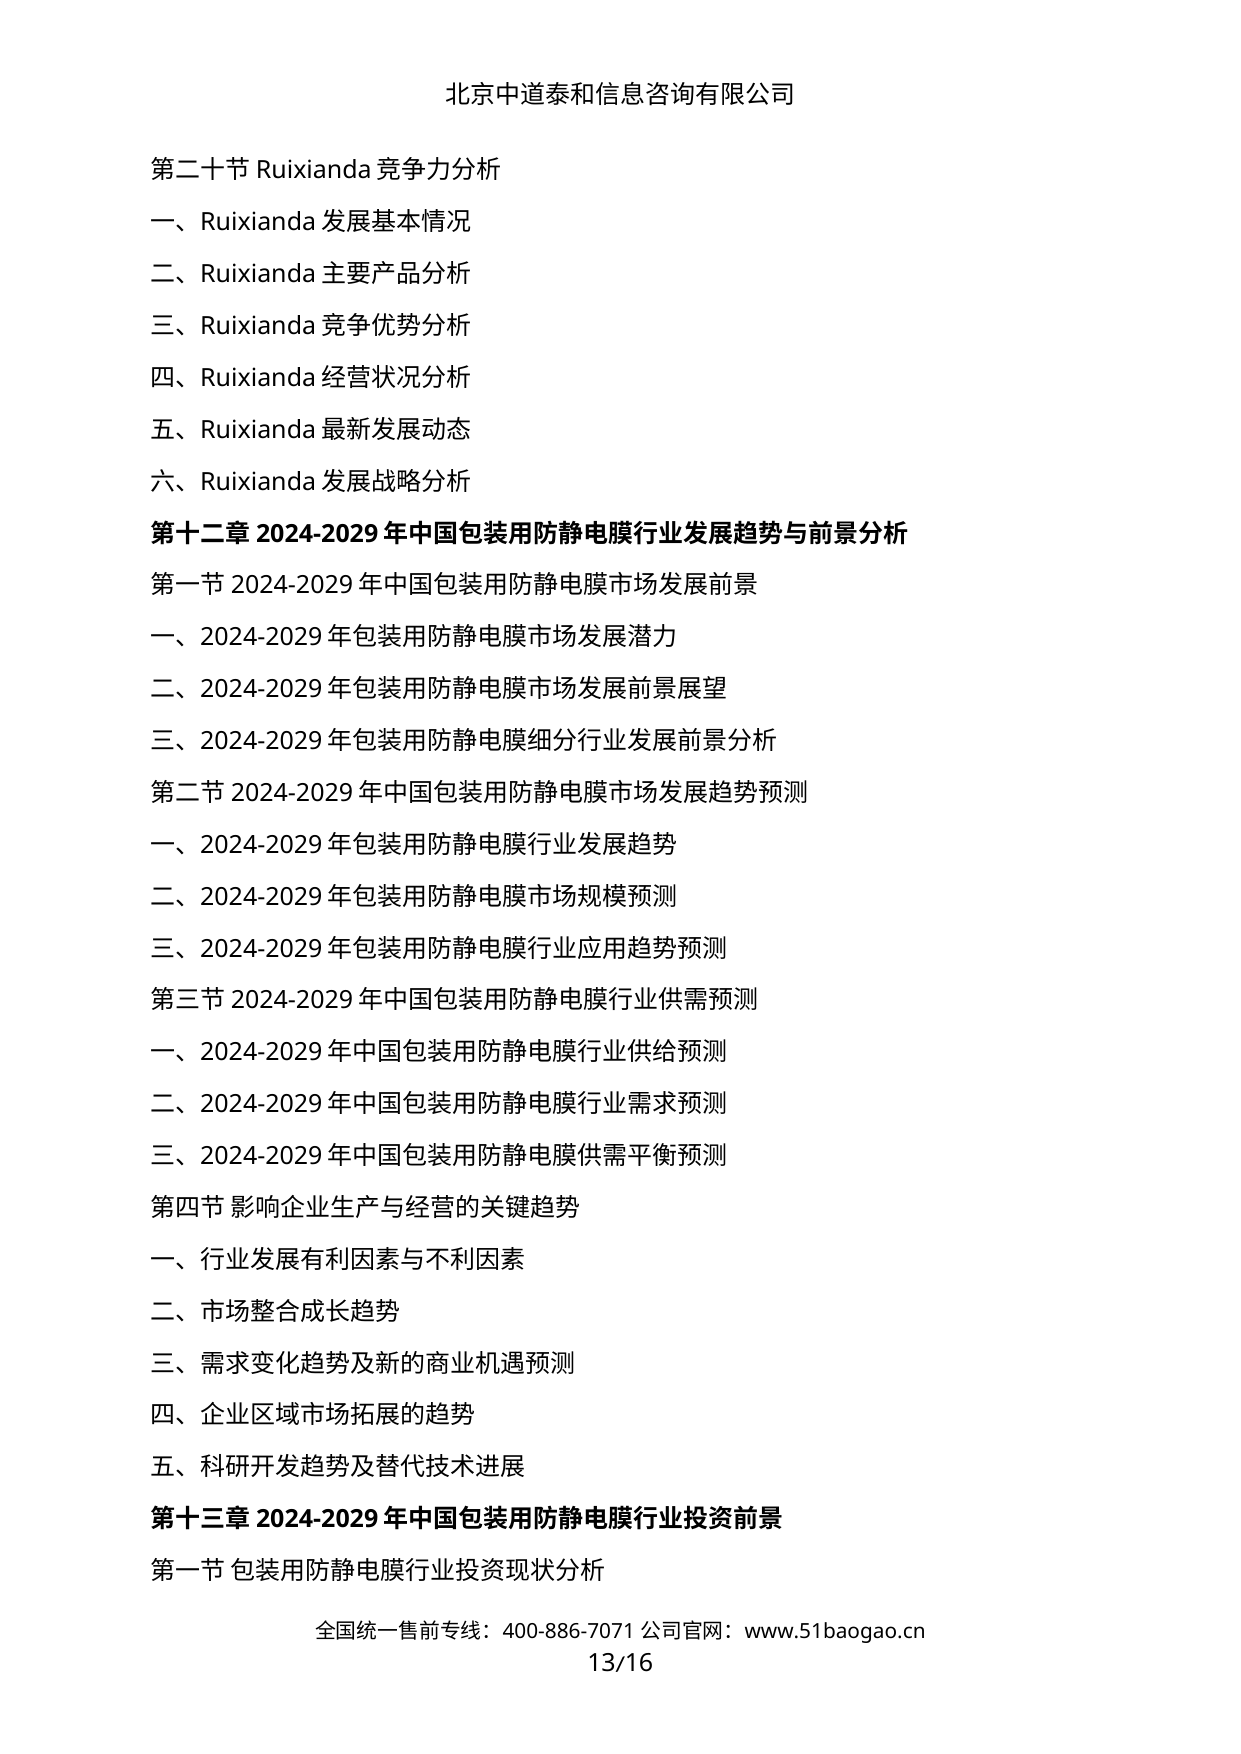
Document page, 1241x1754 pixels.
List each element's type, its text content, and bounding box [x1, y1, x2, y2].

text 五、科研开发趋势及替代技术进展 [150, 1447, 1090, 1483]
text 三、需求变化趋势及新的商业机遇预测 [150, 1343, 1090, 1379]
text 五、Ruixianda最新发展动态 [150, 409, 1090, 446]
text 二、2024-2029年包装用防静电膜市场发展前景展望 [150, 669, 1090, 705]
text 第一节 2024-2029年中国包装用防静电膜市场发展前景 [150, 565, 1090, 601]
text 一、Ruixianda发展基本情况 [150, 202, 1090, 238]
text 第十三章 2024-2029年中国包装用防静电膜行业投资前景 [150, 1499, 1090, 1535]
text 一、2024-2029年包装用防静电膜行业发展趋势 [150, 824, 1090, 861]
text 二、市场整合成长趋势 [150, 1291, 1090, 1327]
text 第四节 影响企业生产与经营的关键趋势 [150, 1187, 1090, 1224]
text 四、Ruixianda经营状况分析 [150, 357, 1090, 394]
text 第二节 2024-2029年中国包装用防静电膜市场发展趋势预测 [150, 772, 1090, 809]
text 一、行业发展有利因素与不利因素 [150, 1239, 1090, 1276]
text 二、2024-2029年包装用防静电膜市场规模预测 [150, 876, 1090, 912]
text 六、Ruixianda发展战略分析 [150, 461, 1090, 497]
text 第一节 包装用防静电膜行业投资现状分析 [150, 1551, 1090, 1587]
text 三、Ruixianda竞争优势分析 [150, 306, 1090, 342]
text 三、2024-2029年包装用防静电膜细分行业发展前景分析 [150, 721, 1090, 757]
text 第二十节 Ruixianda竞争力分析 [150, 150, 1090, 186]
text 一、2024-2029年中国包装用防静电膜行业供给预测 [150, 1032, 1090, 1068]
text 四、企业区域市场拓展的趋势 [150, 1395, 1090, 1431]
text 三、2024-2029年包装用防静电膜行业应用趋势预测 [150, 928, 1090, 964]
text 第三节 2024-2029年中国包装用防静电膜行业供需预测 [150, 980, 1090, 1016]
text 三、2024-2029年中国包装用防静电膜供需平衡预测 [150, 1136, 1090, 1172]
text 二、Ruixianda主要产品分析 [150, 254, 1090, 290]
text 一、2024-2029年包装用防静电膜市场发展潜力 [150, 617, 1090, 653]
text 二、2024-2029年中国包装用防静电膜行业需求预测 [150, 1084, 1090, 1120]
text 第十二章 2024-2029年中国包装用防静电膜行业发展趋势与前景分析 [150, 513, 1090, 549]
